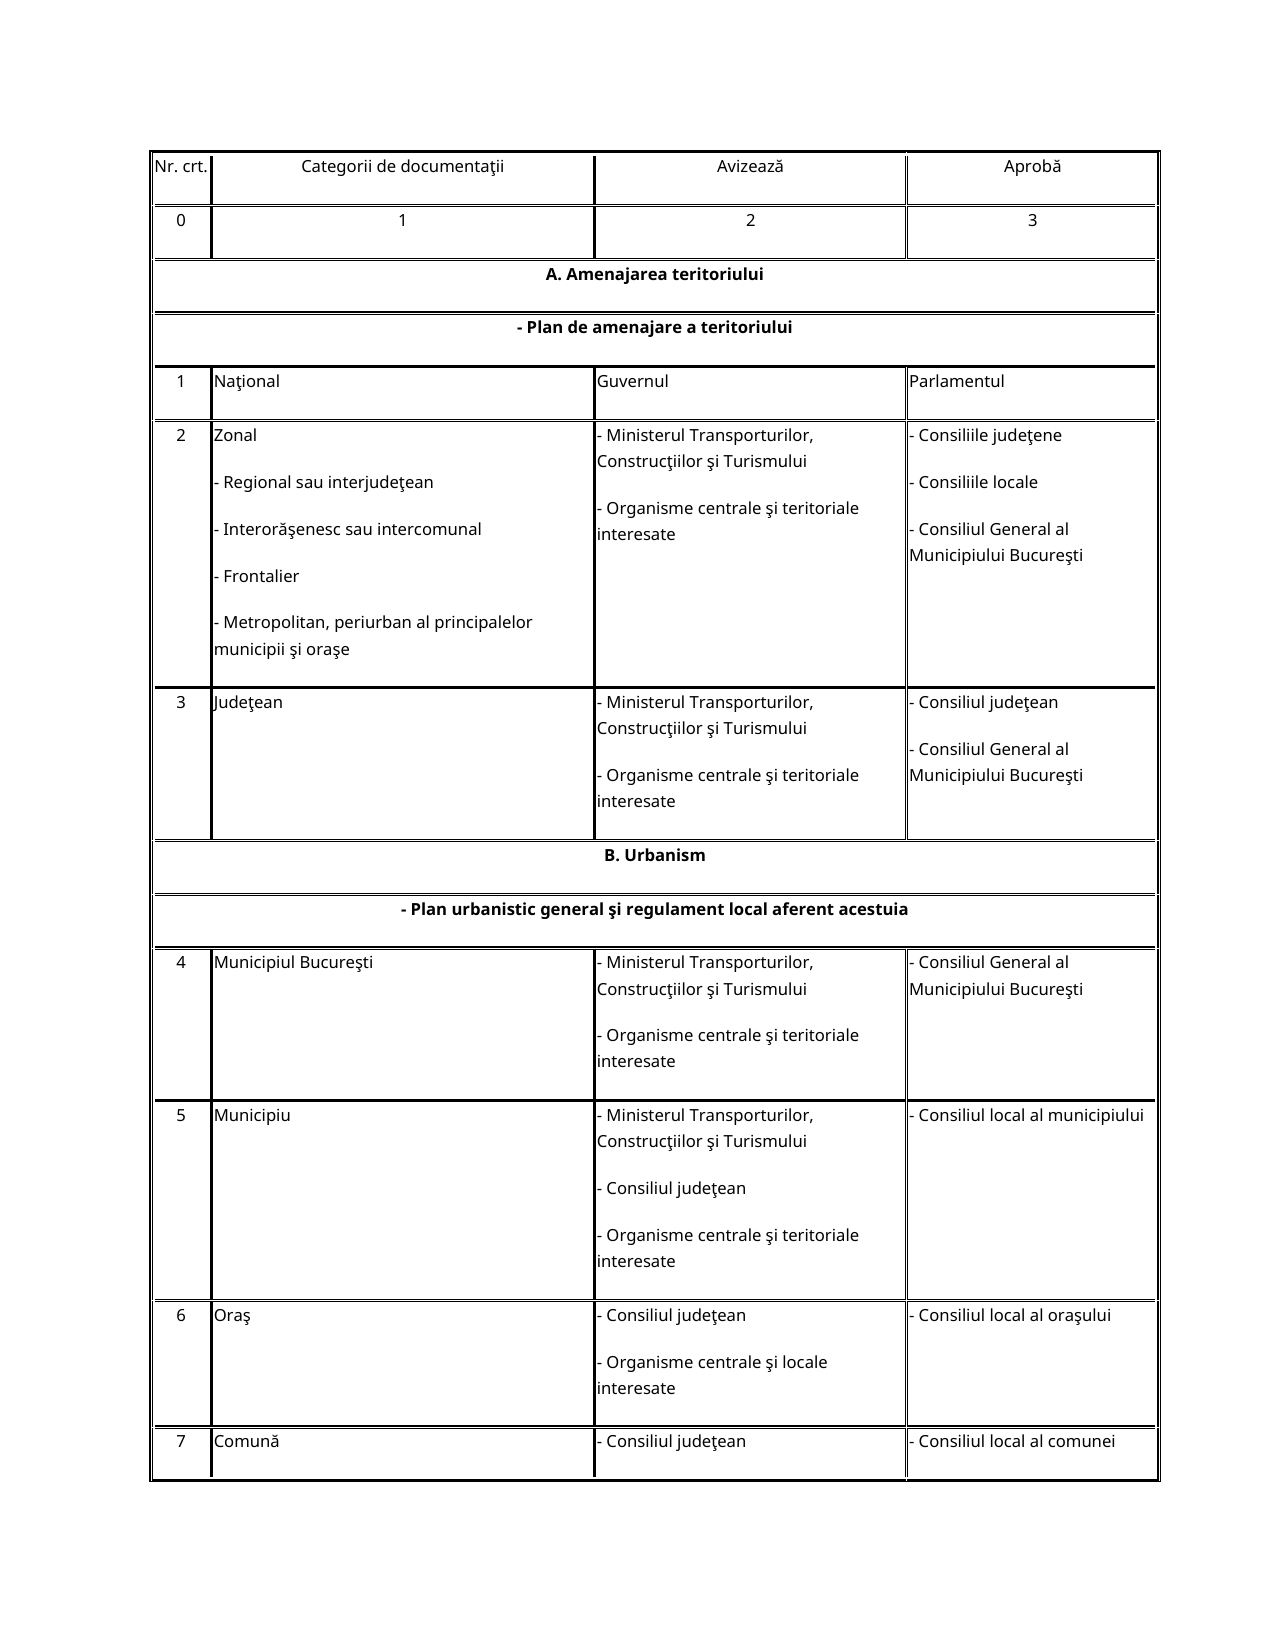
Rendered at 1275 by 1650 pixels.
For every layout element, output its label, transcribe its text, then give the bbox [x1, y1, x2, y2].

table_cell 5 [153, 1099, 210, 1298]
table_cell Parlamentul [908, 365, 1157, 419]
table_cell - Consiliul judeţean - Consiliul General al Municipiului Bucureşti [908, 686, 1157, 839]
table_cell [594, 1429, 907, 1479]
table_cell - Ministerul Transporturilor, Construcţiilor şi Turismului - Organisme centrale şi teritoriale interesate [596, 689, 905, 839]
table_cell - Ministerul Transporturilor, Construcţiilor şi Turismului - Organisme centrale şi teritoriale interesate [596, 950, 905, 1099]
table_cell Zonal - Regional sau interjudeţean - Interorăşenesc sau intercomunal - Frontalier - Metropolitan, periurban al principalelor municipii şi oraşe [213, 422, 593, 686]
table_cell 1 [153, 365, 210, 419]
table_cell Oraş [213, 1302, 593, 1425]
table_cell Guvernul [596, 368, 905, 419]
table_cell - Ministerul Transporturilor, Construcţiilor şi Turismului - Consiliul judeţean - Organisme centrale şi teritoriale interesate [596, 1102, 905, 1298]
table_cell Judeţean [213, 689, 593, 839]
table_cell Naţional [213, 368, 593, 419]
table_cell - Consiliile judeţene - Consiliile locale - Consiliul General al Municipiului Bucureşti [907, 419, 1159, 686]
table_cell - Consiliul General al Municipiului Bucureşti [908, 946, 1158, 1099]
table_cell 6 [153, 1299, 210, 1425]
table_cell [907, 1425, 1158, 1479]
table_cell - Ministerul Transporturilor, Construcţiilor şi Turismului - Organisme centrale şi teritoriale interesate [596, 422, 905, 686]
table_cell 3 [907, 204, 1159, 257]
table_cell 7 [153, 1425, 211, 1479]
table_cell Municipiul Bucureşti [213, 950, 593, 1099]
table_cell - Plan de amenajare a teritoriului [153, 311, 1158, 365]
table_header Aprobă [907, 153, 1157, 204]
table_cell 0 [151, 204, 211, 257]
table_cell - Consiliul local al oraşului [908, 1299, 1158, 1425]
table_cell Comună [211, 1429, 594, 1479]
table_cell 4 [153, 946, 210, 1099]
table_cell 1 [213, 207, 593, 257]
table_cell - Consiliul local al municipiului [908, 1099, 1157, 1298]
table_header Avizează [594, 153, 907, 204]
table_cell Municipiu [213, 1102, 593, 1298]
table_cell 3 [153, 686, 210, 839]
table_cell B. Urbanism [151, 839, 1159, 892]
table_cell 2 [151, 419, 211, 686]
table_cell - Plan urbanistic general şi regulament local aferent acestuia [153, 893, 1158, 946]
table_cell A. Amenajarea teritoriului [153, 258, 1158, 311]
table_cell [596, 1302, 905, 1425]
table_header Categorii de documentaţii [211, 153, 594, 204]
table_header Nr. crt. [153, 153, 211, 204]
table_cell 2 [596, 207, 905, 257]
